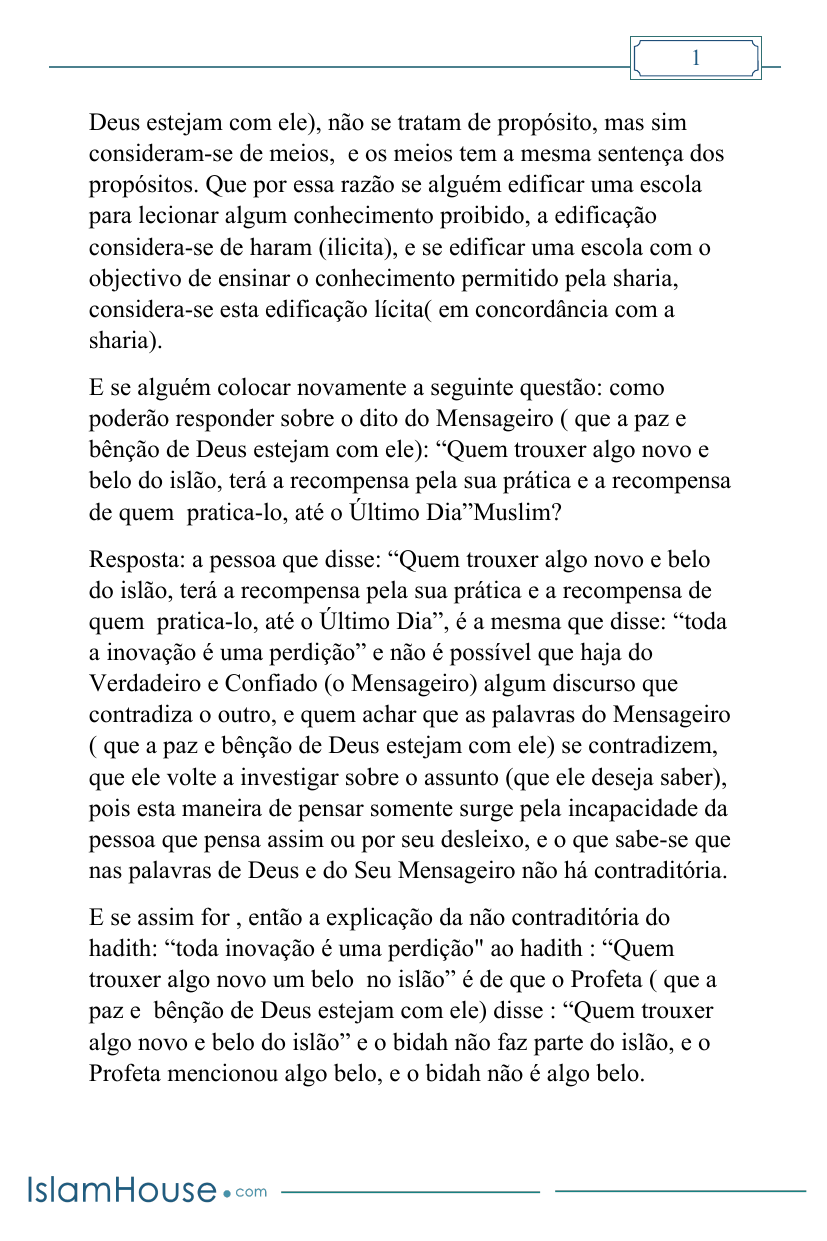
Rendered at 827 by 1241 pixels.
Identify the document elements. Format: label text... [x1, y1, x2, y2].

text E se alguém colocar novamente a seguinte questão: como poderão responder sobre o dito do Mensageiro ( que a paz e bênção de Deus estejam com ele): “Quem trouxer algo novo e belo do islão, terá a recompensa pela sua prática e a recompensa de quem pratica-lo, até o Último Dia”Muslim? [89, 372, 738, 525]
text E se assim for , então a explicação da não contraditória do hadith: “toda inovação é uma perdição" ao hadith : “Quem trouxer algo novo um belo no islão” é de que o Profeta ( que a paz e bênção de Deus estejam com ele) disse : “Quem trouxer algo novo e belo do islão” e o bidah não faz parte do islão, e o Profeta mencionou algo belo, e o bidah não é algo belo. [89, 902, 738, 1086]
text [89, 107, 738, 353]
text Resposta: a pessoa que disse: “Quem trouxer algo novo e belo do islão, terá a recompensa pela sua prática e a recompensa de quem pratica-lo, até o Último Dia”, é a mesma que disse: “toda a inovação é uma perdição” e não é possível que haja do Verdadeiro e Confiado (o Mensageiro) algum discurso que contradiza o outro, e quem achar que as palavras do Mensageiro ( que a paz e bênção de Deus estejam com ele) se contradizem, que ele volte a investigar sobre o assunto (que ele deseja saber), pois esta maneira de pensar somente surge pela incapacidade da pessoa que pensa assim ou por seu desleixo, e o que sabe-se que nas palavras de Deus e do Seu Mensageiro não há contraditória. [89, 544, 738, 883]
picture [20, 1171, 541, 1209]
picture [548, 1170, 807, 1208]
